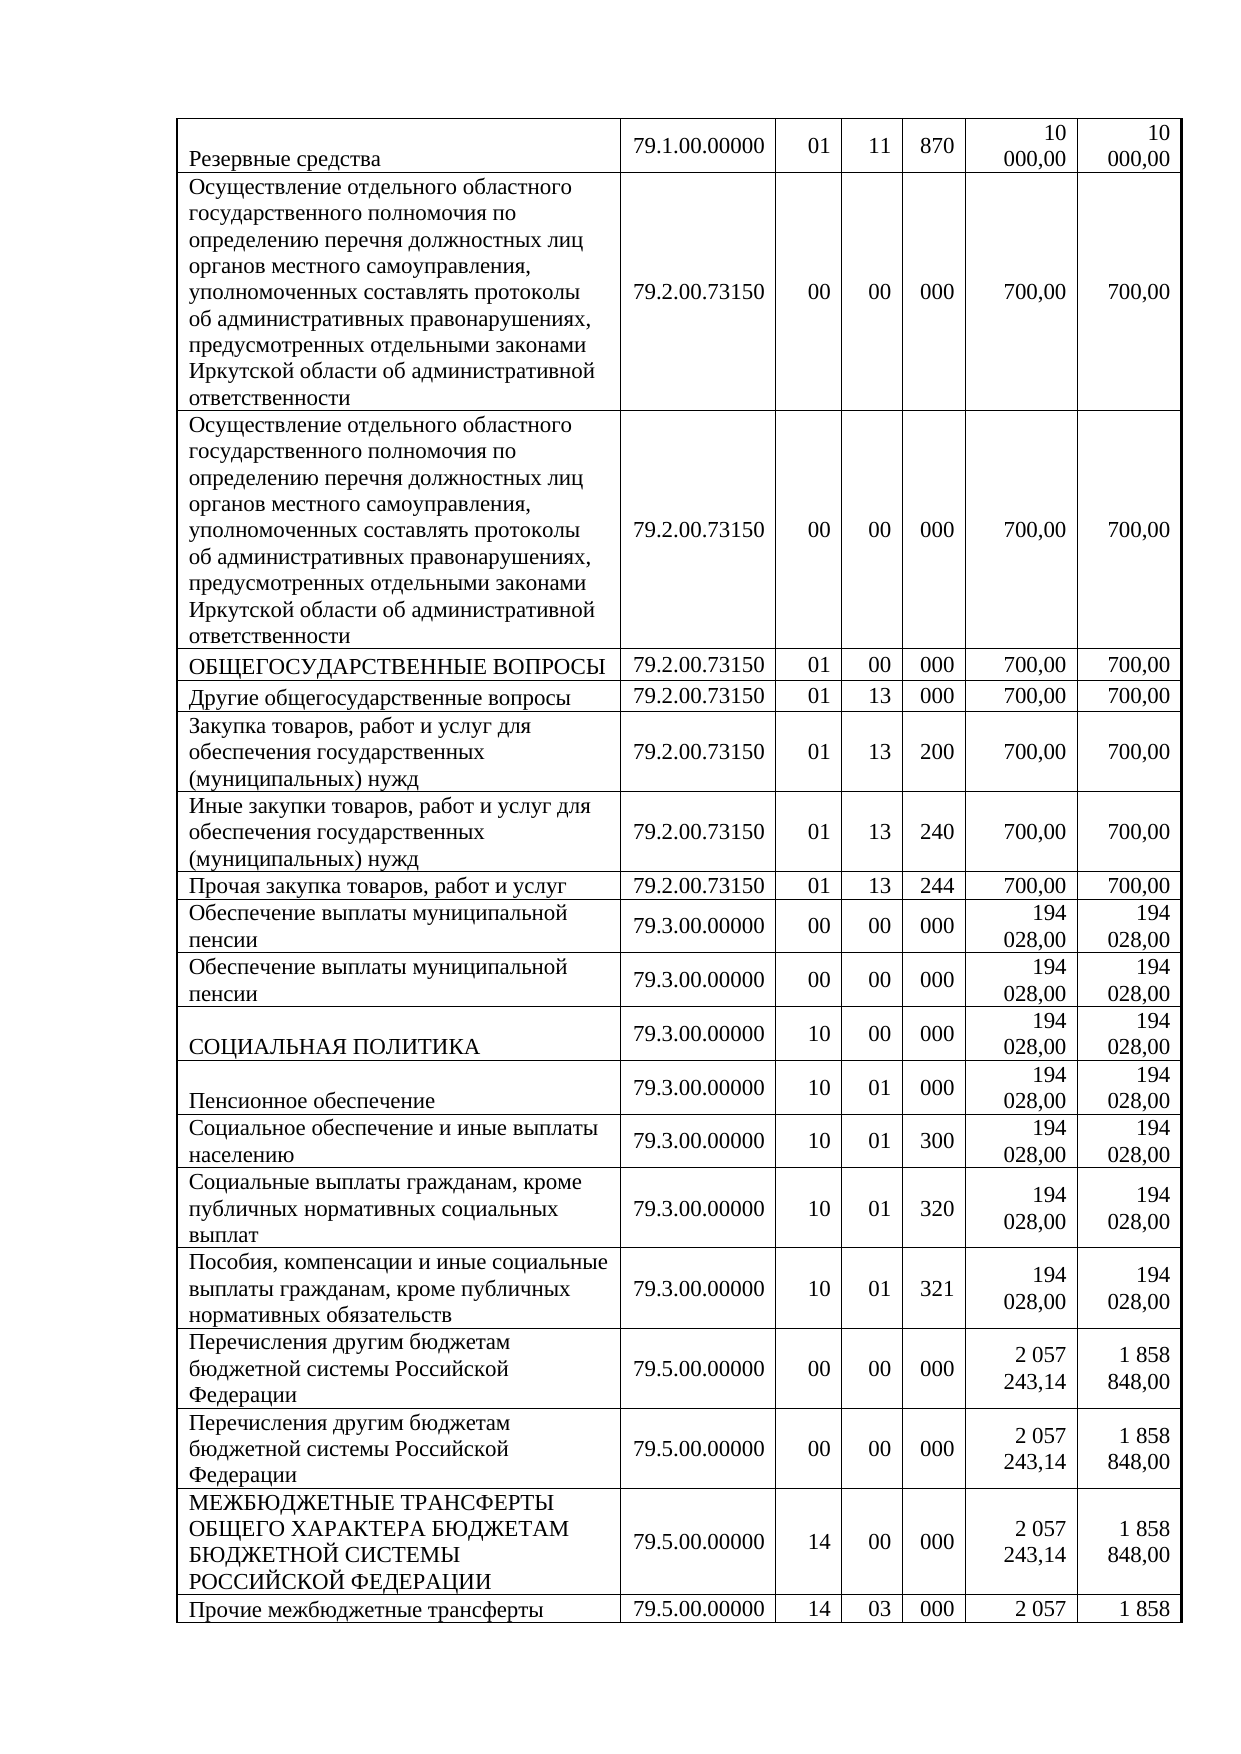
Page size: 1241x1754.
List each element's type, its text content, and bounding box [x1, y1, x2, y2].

table_cell 13 [842, 872, 902, 898]
table_cell 700,00 [1078, 712, 1180, 791]
table_cell Перечисления другим бюджетам бюджетной системы Российской Федерации [178, 1409, 620, 1488]
table_cell 870 [903, 119, 965, 172]
table_cell 11 [842, 119, 902, 172]
table_cell 000 [903, 1007, 965, 1060]
table_cell 194 028,00 [966, 900, 1077, 952]
table_cell 13 [842, 792, 902, 871]
table_cell 000 [903, 900, 965, 952]
table_cell 01 [842, 1248, 902, 1327]
table_cell 14 [776, 1489, 841, 1594]
table_cell 79.5.00.00000 [621, 1409, 775, 1488]
table_cell МЕЖБЮДЖЕТНЫЕ ТРАНСФЕРТЫ ОБЩЕГО ХАРАКТЕРА БЮДЖЕТАМ БЮДЖЕТНОЙ СИСТЕМЫ РОССИЙСКОЙ ФЕДЕРАЦИИ [178, 1489, 620, 1594]
table_cell 79.2.00.73150 [621, 681, 775, 711]
table_cell 00 [776, 1409, 841, 1488]
table_cell 000 [903, 1595, 965, 1622]
table_cell Резервные средства [178, 119, 620, 172]
table_cell 244 [903, 872, 965, 898]
table_cell 10 [776, 1248, 841, 1327]
table_cell 00 [776, 411, 841, 648]
table_cell 200 [903, 712, 965, 791]
table_cell 000 [903, 1409, 965, 1488]
table_cell 700,00 [1078, 173, 1180, 410]
table_cell Иные закупки товаров, работ и услуг для обеспечения государственных (муниципальных) нужд [178, 792, 620, 871]
table_cell 1 858 848,00 [1078, 1409, 1180, 1488]
table_cell Социальные выплаты гражданам, кроме публичных нормативных социальных выплат [178, 1168, 620, 1247]
table_cell 00 [776, 953, 841, 1006]
table_cell 000 [903, 1489, 965, 1594]
table_cell 79.5.00.00000 [621, 1489, 775, 1594]
table_cell 10 000,00 [966, 119, 1077, 172]
table_cell 000 [903, 953, 965, 1006]
table_cell 194 028,00 [966, 1248, 1077, 1327]
table_cell 79.3.00.00000 [621, 953, 775, 1006]
table_cell 2 057 243,14 [966, 1595, 1077, 1622]
table_cell 194 028,00 [1078, 1061, 1180, 1113]
table_cell 194 028,00 [966, 1115, 1077, 1167]
table_cell 79.2.00.73150 [621, 649, 775, 679]
table_cell 79.1.00.00000 [621, 119, 775, 172]
table_cell 13 [842, 712, 902, 791]
table_cell 79.3.00.00000 [621, 1168, 775, 1247]
table_cell 79.3.00.00000 [621, 1248, 775, 1327]
table_cell 700,00 [966, 792, 1077, 871]
table_cell 700,00 [966, 649, 1077, 679]
table_cell 194 028,00 [1078, 1168, 1180, 1247]
table_cell 00 [842, 649, 902, 679]
table_cell 700,00 [1078, 681, 1180, 711]
table_cell 1 858 848,00 [1078, 1329, 1180, 1407]
table_cell 2 057 243,14 [966, 1329, 1077, 1407]
table_cell 01 [842, 1168, 902, 1247]
table_cell 00 [842, 1409, 902, 1488]
table_cell 79.3.00.00000 [621, 1007, 775, 1060]
table_cell 01 [776, 681, 841, 711]
table_cell 194 028,00 [966, 1168, 1077, 1247]
table_cell ОБЩЕГОСУДАРСТВЕННЫЕ ВОПРОСЫ [178, 649, 620, 679]
table_cell 79.3.00.00000 [621, 1115, 775, 1167]
table_cell 700,00 [966, 173, 1077, 410]
table_cell 240 [903, 792, 965, 871]
table_cell 700,00 [1078, 649, 1180, 679]
table_cell 00 [842, 900, 902, 952]
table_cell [178, 1595, 620, 1622]
table_cell 00 [842, 1329, 902, 1407]
table_cell 10 [776, 1061, 841, 1113]
table_cell Пособия, компенсации и иные социальные выплаты гражданам, кроме публичных нормативных обязательств [178, 1248, 620, 1327]
table_cell 00 [776, 1329, 841, 1407]
table_cell 01 [776, 712, 841, 791]
table_cell 194 028,00 [1078, 953, 1180, 1006]
table_cell 194 028,00 [966, 1007, 1077, 1060]
table_cell 700,00 [966, 411, 1077, 648]
table_cell 00 [776, 173, 841, 410]
table_cell 194 028,00 [966, 1061, 1077, 1113]
table_cell 000 [903, 1329, 965, 1407]
table_cell 01 [776, 649, 841, 679]
table_cell 01 [842, 1115, 902, 1167]
table_cell Прочая закупка товаров, работ и услуг [178, 872, 620, 898]
table_cell 300 [903, 1115, 965, 1167]
table_cell 000 [903, 411, 965, 648]
table_cell 000 [903, 1061, 965, 1113]
table_cell 79.2.00.73150 [621, 173, 775, 410]
table_cell 700,00 [1078, 411, 1180, 648]
table_cell 194 028,00 [1078, 1248, 1180, 1327]
table_cell 00 [842, 411, 902, 648]
table_cell Обеспечение выплаты муниципальной пенсии [178, 953, 620, 1006]
table_cell 2 057 243,14 [966, 1489, 1077, 1594]
table_cell 000 [903, 173, 965, 410]
table_cell 194 028,00 [1078, 1115, 1180, 1167]
table_cell 79.5.00.00000 [621, 1595, 775, 1622]
table_cell Обеспечение выплаты муниципальной пенсии [178, 900, 620, 952]
table_cell 01 [776, 792, 841, 871]
table_cell Другие общегосударственные вопросы [178, 681, 620, 711]
table_cell 10 000,00 [1078, 119, 1180, 172]
table_cell Перечисления другим бюджетам бюджетной системы Российской Федерации [178, 1329, 620, 1407]
table_cell Закупка товаров, работ и услуг для обеспечения государственных (муниципальных) нужд [178, 712, 620, 791]
table_cell 79.3.00.00000 [621, 1061, 775, 1113]
table_cell СОЦИАЛЬНАЯ ПОЛИТИКА [178, 1007, 620, 1060]
table_cell 79.2.00.73150 [621, 411, 775, 648]
table_cell 00 [842, 1007, 902, 1060]
table_cell Осуществление отдельного областного государственного полномочия по определению перечня должностных лиц органов местного самоуправления, уполномоченных составлять протоколы об административных правонарушениях, предусмотренных отдельными законами Иркутской области об административной ответственности [178, 173, 620, 410]
table_cell 000 [903, 681, 965, 711]
table_cell 79.3.00.00000 [621, 900, 775, 952]
table_cell 79.2.00.73150 [621, 872, 775, 898]
table_cell 00 [842, 173, 902, 410]
table_cell 194 028,00 [1078, 1007, 1180, 1060]
table_cell 000 [903, 649, 965, 679]
table_cell 79.2.00.73150 [621, 792, 775, 871]
table_cell 700,00 [1078, 872, 1180, 898]
table_cell 10 [776, 1115, 841, 1167]
table_cell 00 [842, 1489, 902, 1594]
table_cell 194 028,00 [966, 953, 1077, 1006]
table_cell 700,00 [1078, 792, 1180, 871]
table_cell 14 [776, 1595, 841, 1622]
table_cell 10 [776, 1168, 841, 1247]
table_cell 700,00 [966, 681, 1077, 711]
table_cell 03 [842, 1595, 902, 1622]
table_cell Осуществление отдельного областного государственного полномочия по определению перечня должностных лиц органов местного самоуправления, уполномоченных составлять протоколы об административных правонарушениях, предусмотренных отдельными законами Иркутской области об административной ответственности [178, 411, 620, 648]
table_cell 79.2.00.73150 [621, 712, 775, 791]
table_cell Пенсионное обеспечение [178, 1061, 620, 1113]
table_cell 700,00 [966, 712, 1077, 791]
table_cell Социальное обеспечение и иные выплаты населению [178, 1115, 620, 1167]
table_cell 79.5.00.00000 [621, 1329, 775, 1407]
table_cell 00 [842, 953, 902, 1006]
table_cell 13 [842, 681, 902, 711]
table_cell 320 [903, 1168, 965, 1247]
table_cell 01 [842, 1061, 902, 1113]
table_cell 00 [776, 900, 841, 952]
table_cell 10 [776, 1007, 841, 1060]
table_cell 01 [776, 119, 841, 172]
table_cell 2 057 243,14 [966, 1409, 1077, 1488]
table_cell 194 028,00 [1078, 900, 1180, 952]
table_cell 1 858 848,00 [1078, 1595, 1180, 1622]
table_cell 321 [903, 1248, 965, 1327]
table_cell 01 [776, 872, 841, 898]
table_cell 1 858 848,00 [1078, 1489, 1180, 1594]
table_cell 700,00 [966, 872, 1077, 898]
